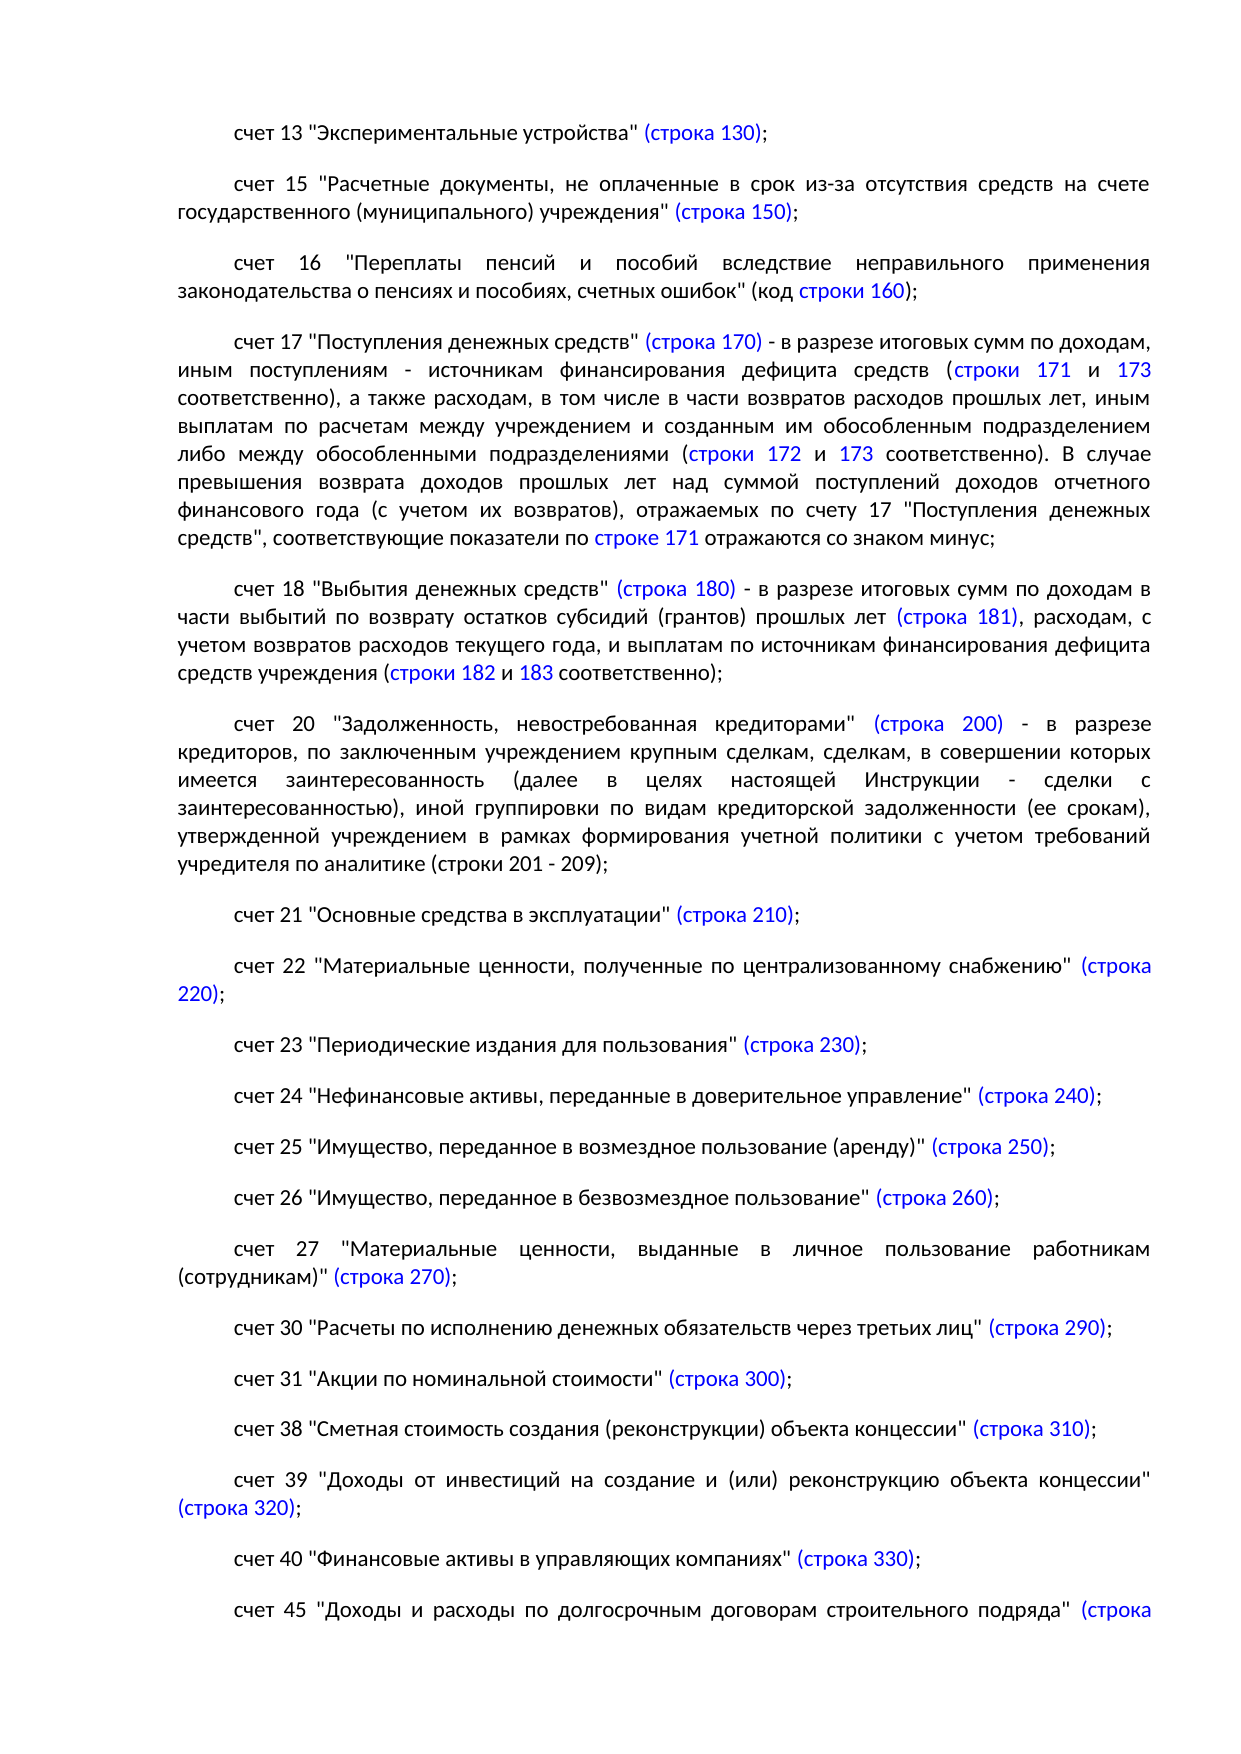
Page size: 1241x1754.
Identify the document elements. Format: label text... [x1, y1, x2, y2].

text счет 17 "Поступления денежных средств" (строка 170) - в разрезе итоговых сумм по доходам, иным поступлениям - источникам финансирования дефицита средств (строки 171 и 173 соответственно), а также расходам, в том числе в части возвратов расходов прошлых лет, иным выплатам по расчетам между учреждением и созданным им обособленным подразделением либо между обособленными подразделениями (строки 172 и 173 соответственно). В случае превышения возврата доходов прошлых лет над суммой поступлений доходов отчетного финансового года (с учетом их возвратов), отражаемых по счету 17 "Поступления денежных средств", соответствующие показатели по строке 171 отражаются со знаком минус; [177, 327, 1152, 551]
text счет 18 "Выбытия денежных средств" (строка 180) - в разрезе итоговых сумм по доходам в части выбытий по возврату остатков субсидий (грантов) прошлых лет (строка 181), расходам, с учетом возвратов расходов текущего года, и выплатам по источникам финансирования дефицита средств учреждения (строки 182 и 183 соответственно); [177, 574, 1152, 686]
text счет 40 "Финансовые активы в управляющих компаниях" (строка 330); [177, 1544, 1152, 1572]
text счет 23 "Периодические издания для пользования" (строка 230); [177, 1030, 1152, 1058]
text счет 22 "Материальные ценности, полученные по централизованному снабжению" (строка 220); [177, 951, 1152, 1007]
text счет 24 "Нефинансовые активы, переданные в доверительное управление" (строка 240); [177, 1081, 1152, 1109]
text счет 13 "Экспериментальные устройства" (строка 130); [177, 118, 1152, 146]
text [177, 1595, 1152, 1623]
text счет 30 "Расчеты по исполнению денежных обязательств через третьих лиц" (строка 290); [177, 1313, 1152, 1341]
text счет 16 "Переплаты пенсий и пособий вследствие неправильного применения законодательства о пенсиях и пособиях, счетных ошибок" (код строки 160); [177, 248, 1152, 304]
text счет 15 "Расчетные документы, не оплаченные в срок из-за отсутствия средств на счете государственного (муниципального) учреждения" (строка 150); [177, 169, 1152, 225]
text счет 31 "Акции по номинальной стоимости" (строка 300); [177, 1364, 1152, 1392]
text счет 26 "Имущество, переданное в безвозмездное пользование" (строка 260); [177, 1183, 1152, 1211]
text счет 21 "Основные средства в эксплуатации" (строка 210); [177, 900, 1152, 928]
text счет 20 "Задолженность, невостребованная кредиторами" (строка 200) - в разрезе кредиторов, по заключенным учреждением крупным сделкам, сделкам, в совершении которых имеется заинтересованность (далее в целях настоящей Инструкции - сделки с заинтересованностью), иной группировки по видам кредиторской задолженности (ее срокам), утвержденной учреждением в рамках формирования учетной политики с учетом требований учредителя по аналитике (строки 201 - 209); [177, 709, 1152, 877]
text счет 38 "Сметная стоимость создания (реконструкции) объекта концессии" (строка 310); [177, 1414, 1152, 1443]
text счет 27 "Материальные ценности, выданные в личное пользование работникам (сотрудникам)" (строка 270); [177, 1234, 1152, 1290]
text счет 25 "Имущество, переданное в возмездное пользование (аренду)" (строка 250); [177, 1132, 1152, 1160]
text счет 39 "Доходы от инвестиций на создание и (или) реконструкцию объекта концессии" (строка 320); [177, 1466, 1152, 1522]
